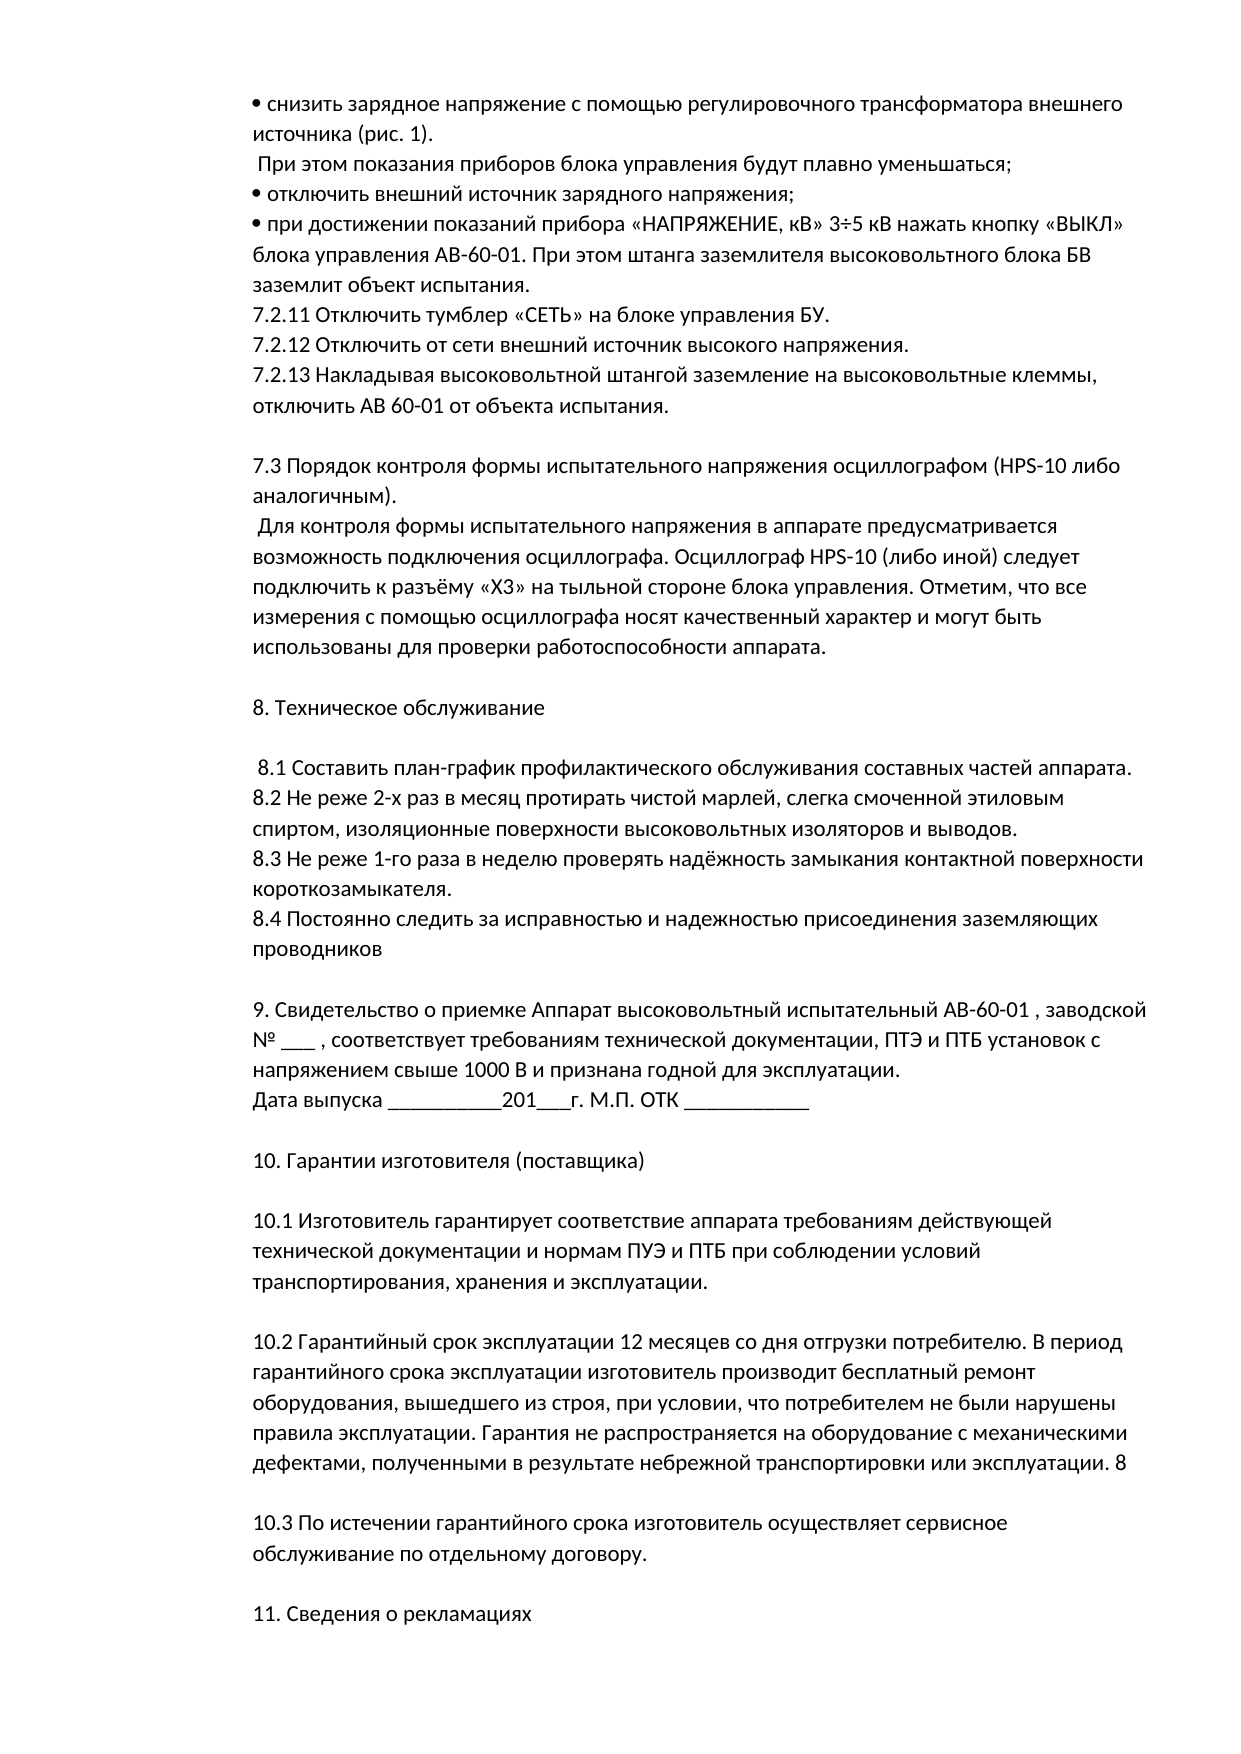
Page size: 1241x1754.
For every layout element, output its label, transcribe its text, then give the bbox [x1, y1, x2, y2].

list при достижении показаний прибора «НАПРЯЖЕНИЕ, кВ» 3÷5 кВ нажать кнопку «ВЫКЛ» блока управления АВ-60-01. При этом штанга заземлителя высоковольтного блока БВ заземлит объект испытания. [252, 209, 1152, 298]
list 11. Сведения о рекламациях [252, 1599, 1152, 1627]
list 10.3 По истечении гарантийного срока изготовитель осуществляет сервисное обслуживание по отдельному договору. [252, 1508, 1152, 1567]
list 7.3 Порядок контроля формы испытательного напряжения осциллографом (HPS-10 либо аналогичным). [252, 451, 1152, 509]
list 7.2.11 Отключить тумблер «СЕТЬ» на блоке управления БУ. [252, 300, 1152, 328]
list 8. Техническое обслуживание [252, 693, 1152, 721]
list 8.1 Составить план-график профилактического обслуживания составных частей аппарата. 8.2 Не реже 2-х раз в месяц протирать чистой марлей, слегка смоченной этиловым спиртом, изоляционные поверхности высоковольтных изоляторов и выводов. [252, 753, 1152, 842]
list 8.3 Не реже 1-го раза в неделю проверять надёжность замыкания контактной поверхности короткозамыкателя. [252, 844, 1152, 902]
list 10.2 Гарантийный срок эксплуатации 12 месяцев со дня отгрузки потребителю. В период гарантийного срока эксплуатации изготовитель производит бесплатный ремонт оборудования, вышедшего из строя, при условии, что потребителем не были нарушены правила эксплуатации. Гарантия не распространяется на оборудование с механическими дефектами, полученными в результате небрежной транспортировки или эксплуатации. 8 [252, 1327, 1152, 1476]
list Дата выпуска __________201___г. М.П. ОТК ___________ [252, 1086, 1152, 1113]
list 7.2.13 Накладывая высоковольтной штангой заземление на высоковольтные клеммы, отключить АВ 60-01 от объекта испытания. [252, 361, 1152, 419]
list 8.4 Постоянно следить за исправностью и надежностью присоединения заземляющих проводников [252, 904, 1152, 962]
list 7.2.12 Отключить от сети внешний источник высокого напряжения. [252, 330, 1152, 358]
list 10.1 Изготовитель гарантирует соответствие аппарата требованиям действующей технической документации и нормам ПУЭ и ПТБ при соблюдении условий транспортирования, хранения и эксплуатации. [252, 1206, 1152, 1295]
list 10. Гарантии изготовителя (поставщика) [252, 1146, 1152, 1174]
list отключить внешний источник зарядного напряжения; [252, 179, 1152, 207]
list При этом показания приборов блока управления будут плавно уменьшаться; [252, 149, 1152, 177]
list снизить зарядное напряжение с помощью регулировочного трансформатора внешнего источника (рис. 1). [252, 89, 1152, 147]
list 9. Свидетельство о приемке Аппарат высоковольтный испытательный АВ-60-01 , заводской № ___ , соответствует требованиям технической документации, ПТЭ и ПТБ установок с напряжением свыше 1000 В и признана годной для эксплуатации. [252, 995, 1152, 1083]
list Для контроля формы испытательного напряжения в аппарате предусматривается возможность подключения осциллографа. Осциллограф HPS-10 (либо иной) следует подключить к разъёму «Х3» на тыльной стороне блока управления. Отметим, что все измерения с помощью осциллографа носят качественный характер и могут быть использованы для проверки работоспособности аппарата. [252, 512, 1152, 660]
